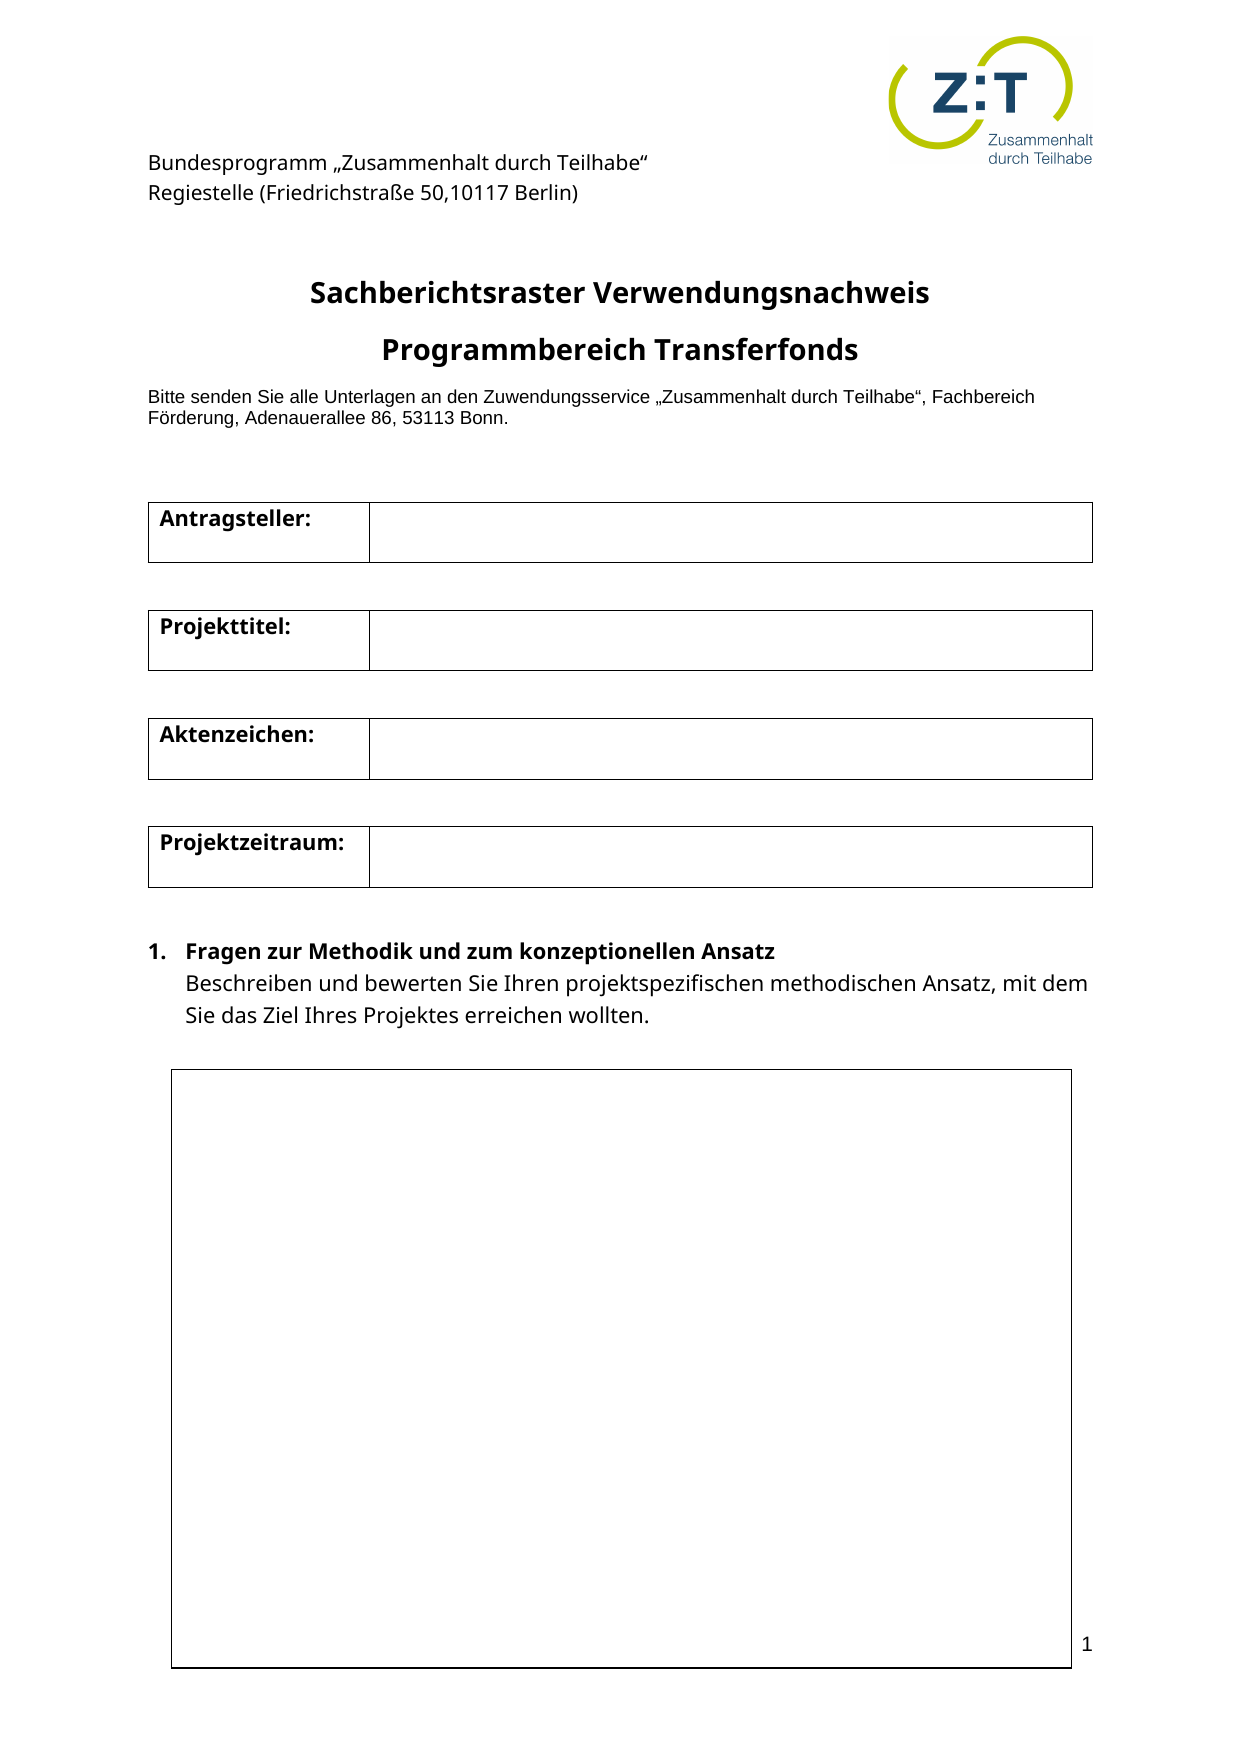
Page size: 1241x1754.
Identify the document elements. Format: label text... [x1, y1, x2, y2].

text Bitte senden Sie alle Unterlagen an den Zuwendungsservice „Zusammenhalt durch Teilhabe“, Fachbereich Förderung, Adenauerallee 86, 53113 Bonn. [148, 385, 1093, 428]
table_header [370, 827, 1092, 887]
text Sachberichtsraster Verwendungsnachweis [148, 273, 1093, 312]
text Bundesprogramm „Zusammenhalt durch Teilhabe“ Regiestelle (Friedrichstraße 50,10117 Berlin) [148, 148, 1093, 206]
list Beschreiben und bewerten Sie Ihren projektspezifischen methodischen Ansatz, mit dem Sie das Ziel Ihres Projektes erreichen wollten. [185, 968, 1093, 1030]
text Programmbereich Transferfonds [148, 329, 1093, 369]
table_header Antragsteller: [149, 503, 369, 562]
table_header [370, 503, 1092, 562]
list Fragen zur Methodik und zum konzeptionellen Ansatz [148, 936, 1093, 966]
table_header [370, 719, 1092, 778]
table_header [370, 611, 1092, 670]
table_header Projektzeitraum: [149, 827, 369, 887]
table_header Aktenzeichen: [149, 719, 369, 778]
picture [888, 36, 1093, 148]
table_header Projekttitel: [149, 611, 369, 670]
